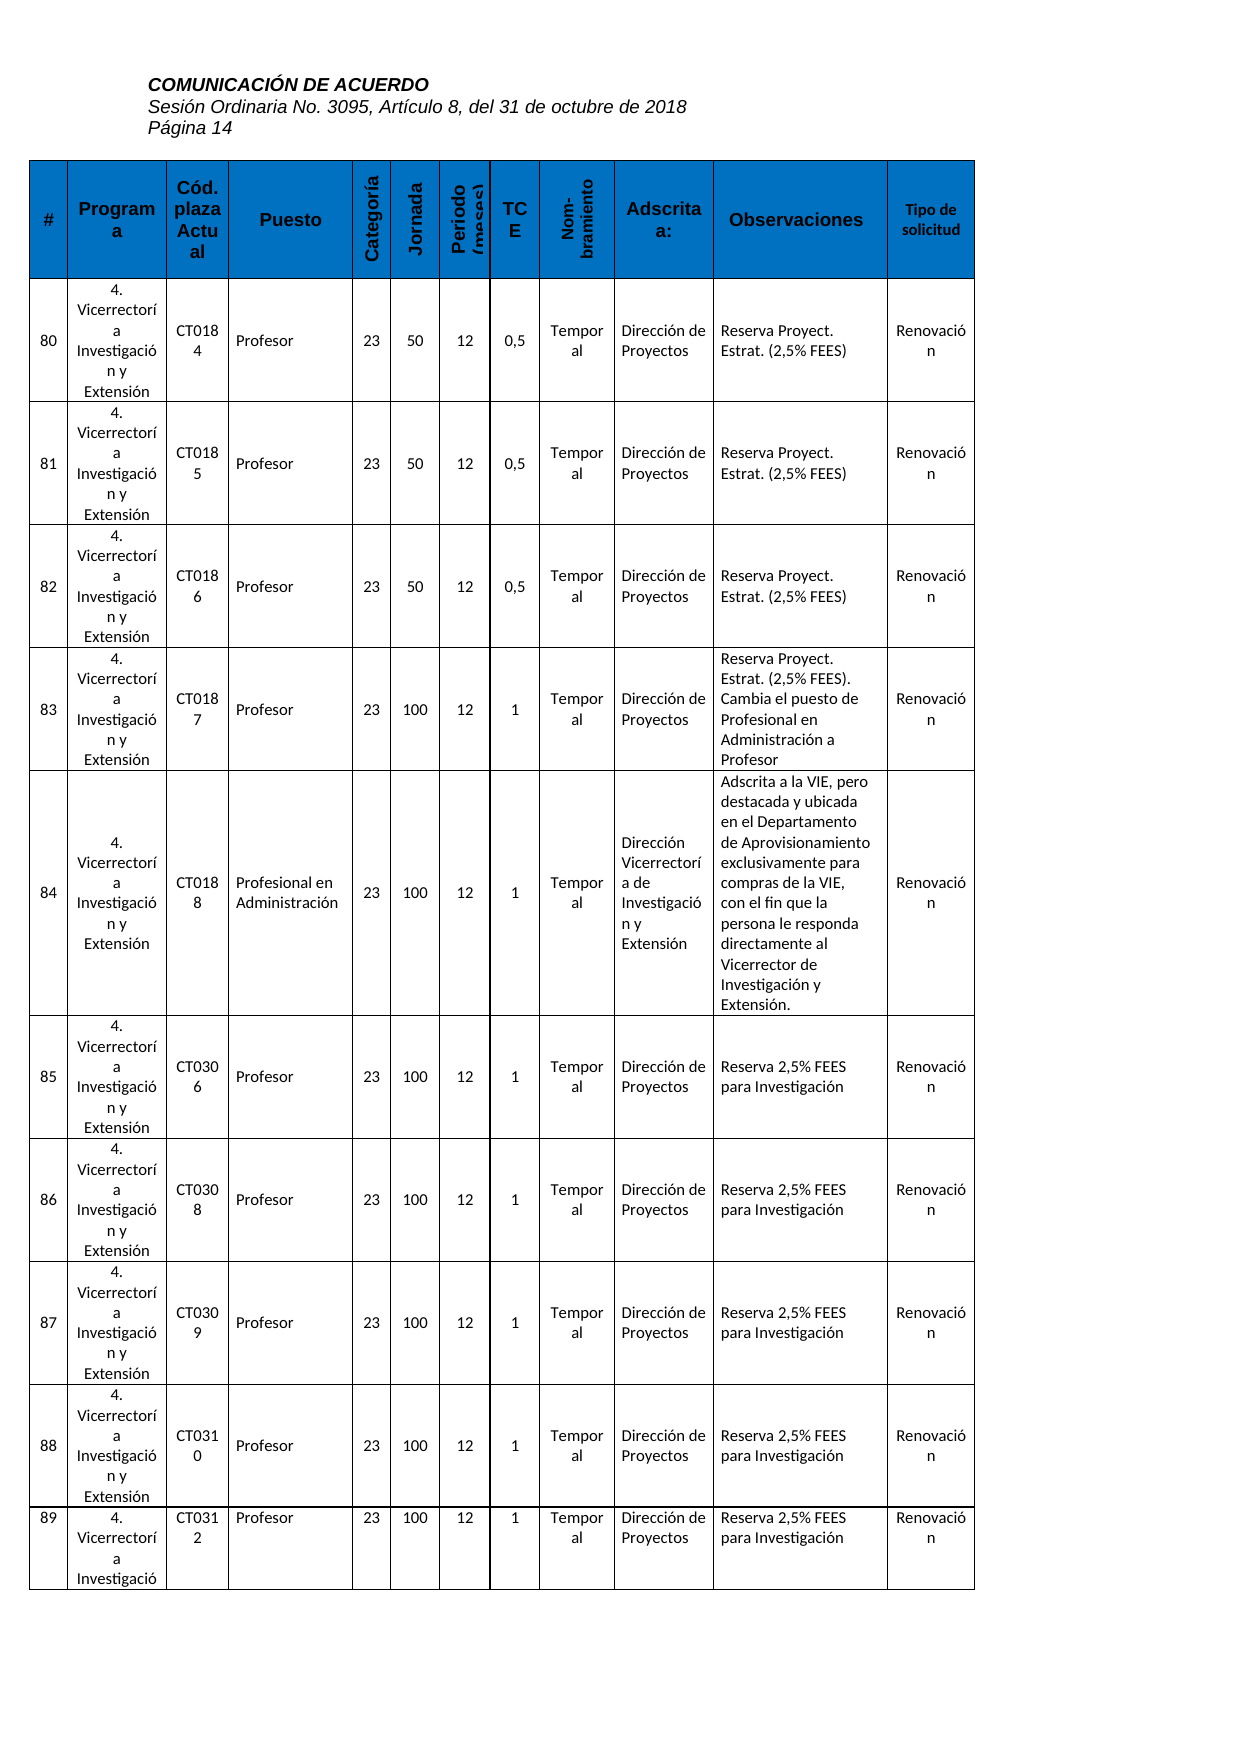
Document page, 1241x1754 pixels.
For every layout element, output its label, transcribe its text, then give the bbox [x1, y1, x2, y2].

table_cell Profesor [229, 1385, 352, 1506]
table_cell Reserva 2,5% FEES para Investigación [714, 1139, 887, 1261]
table_cell Renovación [888, 279, 974, 401]
table_cell Dirección de Proyectos [615, 402, 713, 524]
table_cell Dirección de Proyectos [615, 1139, 713, 1261]
table_cell 12 [440, 1016, 489, 1138]
table_cell Dirección de Proyectos [615, 279, 713, 401]
table_cell 23 [353, 771, 390, 1015]
table_cell Reserva 2,5% FEES para Investigación [714, 1385, 887, 1506]
table_cell 89 [30, 1508, 67, 1589]
table_header # [30, 161, 67, 278]
table_header Nom-bramiento [540, 161, 614, 278]
table_cell Profesor [229, 1139, 352, 1261]
table_cell 23 [353, 1508, 390, 1589]
table_cell Temporal [540, 1508, 614, 1589]
table_cell 12 [440, 525, 489, 647]
table_cell Renovación [888, 1139, 974, 1261]
table_header Observaciones [714, 161, 887, 278]
table_cell 1 [491, 1016, 539, 1138]
table_cell CT0185 [167, 402, 228, 524]
table_cell 0,5 [491, 279, 539, 401]
table_cell CT0188 [167, 771, 228, 1015]
table_cell Renovación [888, 1016, 974, 1138]
table_cell 12 [440, 1139, 489, 1261]
table_header Adscrita a: [615, 161, 713, 278]
table_cell Profesor [229, 525, 352, 647]
table_cell 100 [391, 648, 439, 770]
table_cell 4. Vicerrectoría Investigación y Extensión [68, 525, 166, 647]
table_cell 1 [491, 1508, 539, 1589]
table_cell 100 [391, 1262, 439, 1383]
table_cell 12 [440, 402, 489, 524]
table_header TCE [491, 161, 539, 278]
table_cell 0,5 [491, 402, 539, 524]
table_cell Temporal [540, 1385, 614, 1506]
table_cell 23 [353, 1262, 390, 1383]
table_cell 1 [491, 771, 539, 1015]
table_cell Reserva 2,5% FEES para Investigación [714, 1262, 887, 1383]
table_cell CT0312 [167, 1508, 228, 1589]
table_cell 1 [491, 1262, 539, 1383]
table_cell 50 [391, 279, 439, 401]
table_cell 1 [491, 1385, 539, 1506]
table_cell Profesor [229, 1508, 352, 1589]
table_cell CT0184 [167, 279, 228, 401]
table_header Tipo de solicitud [888, 161, 974, 278]
table_cell 1 [491, 648, 539, 770]
table_cell 23 [353, 1385, 390, 1506]
table_header Puesto [229, 161, 352, 278]
table_cell 100 [391, 771, 439, 1015]
table_cell Temporal [540, 648, 614, 770]
table_cell Renovación [888, 525, 974, 647]
table_cell 0,5 [491, 525, 539, 647]
table_cell Reserva Proyect. Estrat. (2,5% FEES) [714, 525, 887, 647]
table_cell 23 [353, 648, 390, 770]
table_cell 86 [30, 1139, 67, 1261]
table_header Jornada [391, 161, 439, 278]
table_cell Temporal [540, 1139, 614, 1261]
table_cell 4. Vicerrectoría Investigación y Extensión [68, 1262, 166, 1383]
table_cell 100 [391, 1385, 439, 1506]
table_cell 23 [353, 279, 390, 401]
table_cell Renovación [888, 1385, 974, 1506]
table_cell 12 [440, 279, 489, 401]
table_cell Reserva 2,5% FEES para Investigación [714, 1016, 887, 1138]
table_cell 12 [440, 1508, 489, 1589]
table_cell Profesor [229, 1016, 352, 1138]
table_cell Dirección de Proyectos [615, 1262, 713, 1383]
table_cell Temporal [540, 402, 614, 524]
table_cell CT0309 [167, 1262, 228, 1383]
table_cell Adscrita a la VIE, pero destacada y ubicada en el Departamento de Aprovisionamiento exclusivamente para compras de la VIE, con el fin que la persona le responda directamente al Vicerrector de Investigación y Extensión. [714, 771, 887, 1015]
table_cell 83 [30, 648, 67, 770]
table_cell 85 [30, 1016, 67, 1138]
table_cell Profesional en Administración [229, 771, 352, 1015]
table_cell Renovación [888, 1508, 974, 1589]
table_header Categoría [353, 161, 390, 278]
table_cell 12 [440, 1262, 489, 1383]
table_cell 100 [391, 1016, 439, 1138]
table_cell 12 [440, 648, 489, 770]
table_cell CT0186 [167, 525, 228, 647]
table_cell 81 [30, 402, 67, 524]
table_cell 23 [353, 402, 390, 524]
table_header Programa [68, 161, 166, 278]
table_cell Renovación [888, 648, 974, 770]
table_cell 23 [353, 1139, 390, 1261]
table_cell Renovación [888, 402, 974, 524]
table_cell 4. Vicerrectoría Investigación y Extensión [68, 1139, 166, 1261]
table_cell Profesor [229, 648, 352, 770]
table_cell Dirección de Proyectos [615, 1016, 713, 1138]
table_cell Temporal [540, 525, 614, 647]
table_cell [68, 1508, 166, 1589]
table_cell Dirección Vicerrectoría de Investigación y Extensión [615, 771, 713, 1015]
table_cell Reserva Proyect. Estrat. (2,5% FEES) [714, 402, 887, 524]
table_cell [68, 279, 166, 401]
table_cell 87 [30, 1262, 67, 1383]
table_cell 1 [491, 1139, 539, 1261]
table_cell Reserva Proyect. Estrat. (2,5% FEES). Cambia el puesto de Profesional en Administración a Profesor [714, 648, 887, 770]
table_cell CT0187 [167, 648, 228, 770]
table_cell Renovación [888, 1262, 974, 1383]
table_cell 84 [30, 771, 67, 1015]
table_cell Dirección de Proyectos [615, 1508, 713, 1589]
table_cell 80 [30, 279, 67, 401]
table_header Cód. plaza Actual [167, 161, 228, 278]
table_cell 50 [391, 525, 439, 647]
table_cell Temporal [540, 1016, 614, 1138]
table_header Periodo (meses) [440, 161, 489, 278]
table_cell 100 [391, 1139, 439, 1261]
table_cell Temporal [540, 1262, 614, 1383]
table_cell CT0306 [167, 1016, 228, 1138]
table_cell 88 [30, 1385, 67, 1506]
table_cell 100 [391, 1508, 439, 1589]
table_cell Dirección de Proyectos [615, 525, 713, 647]
table_cell Profesor [229, 1262, 352, 1383]
table_cell 50 [391, 402, 439, 524]
table_cell 12 [440, 1385, 489, 1506]
table_cell 82 [30, 525, 67, 647]
table_cell 4. Vicerrectoría Investigación y Extensión [68, 402, 166, 524]
table_cell 4. Vicerrectoría Investigación y Extensión [68, 648, 166, 770]
table_cell Dirección de Proyectos [615, 1385, 713, 1506]
table_cell Temporal [540, 279, 614, 401]
table_cell Temporal [540, 771, 614, 1015]
table_cell 4. Vicerrectoría Investigación y Extensión [68, 1016, 166, 1138]
table_cell 23 [353, 525, 390, 647]
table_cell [68, 1385, 166, 1506]
table_cell Renovación [888, 771, 974, 1015]
table_cell 12 [440, 771, 489, 1015]
table_cell CT0308 [167, 1139, 228, 1261]
table_cell 4. Vicerrectoría Investigación y Extensión [68, 771, 166, 1015]
table_cell Profesor [229, 279, 352, 401]
table_cell Reserva Proyect. Estrat. (2,5% FEES) [714, 279, 887, 401]
table_cell CT0310 [167, 1385, 228, 1506]
table_cell Profesor [229, 402, 352, 524]
table_cell Dirección de Proyectos [615, 648, 713, 770]
table_cell 23 [353, 1016, 390, 1138]
table_cell Reserva 2,5% FEES para Investigación [714, 1508, 887, 1589]
